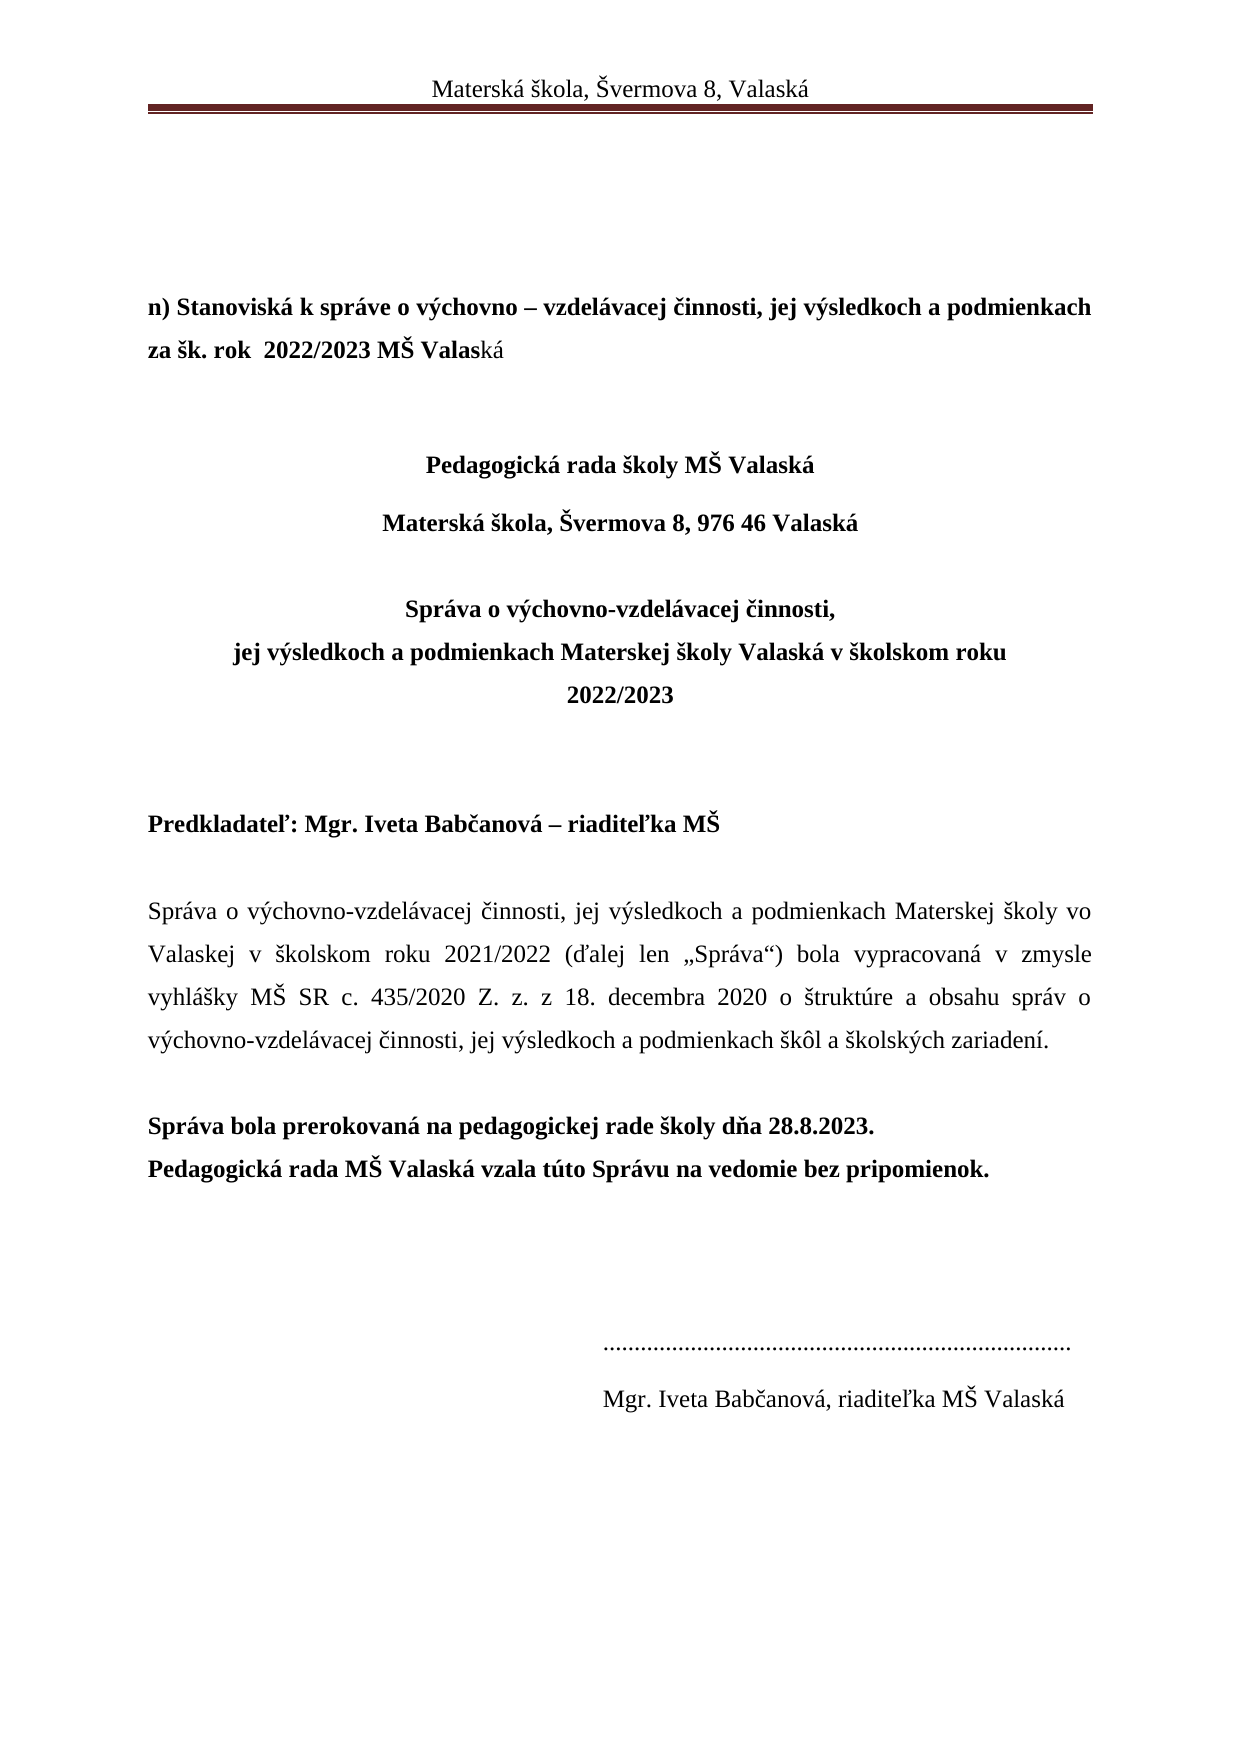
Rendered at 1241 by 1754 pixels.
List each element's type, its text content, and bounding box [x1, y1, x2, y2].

text Pedagogická rada MŠ Valaská vzala túto Správu na vedomie bez pripomienok. [148, 1154, 1093, 1183]
text 2022/2023 [148, 680, 1093, 709]
text ........................................................................... [148, 1327, 1093, 1356]
text Správa o výchovno-vzdelávacej činnosti, [148, 594, 1093, 623]
text Materská škola, Švermova 8, 976 46 Valaská [148, 508, 1093, 536]
text Mgr. Iveta Babčanová, riaditeľka MŠ Valaská [148, 1384, 1093, 1413]
text Predkladateľ: Mgr. Iveta Babčanová – riaditeľka MŠ [148, 809, 1093, 838]
text n) Stanoviská k správe o výchovno – vzdelávacej činnosti, jej výsledkoch a podmienkach za šk. rok 2022/2023 MŠ Valaská [148, 292, 1093, 364]
text Správa o výchovno-vzdelávacej činnosti, jej výsledkoch a podmienkach Materskej školy vo Valaskej v školskom roku 2021/2022 (ďalej len „Správa“) bola vypracovaná v zmysle vyhlášky MŠ SR c. 435/2020 Z. z. z 18. decembra 2020 o štruktúre a obsahu správ o výchovno-vzdelávacej činnosti, jej výsledkoch a podmienkach škôl a školských zariadení. [148, 896, 1093, 1054]
text Správa bola prerokovaná na pedagogickej rade školy dňa 28.8.2023. [148, 1111, 1093, 1140]
text jej výsledkoch a podmienkach Materskej školy Valaská v školskom roku [148, 637, 1093, 666]
text Pedagogická rada školy MŠ Valaská [148, 450, 1093, 479]
